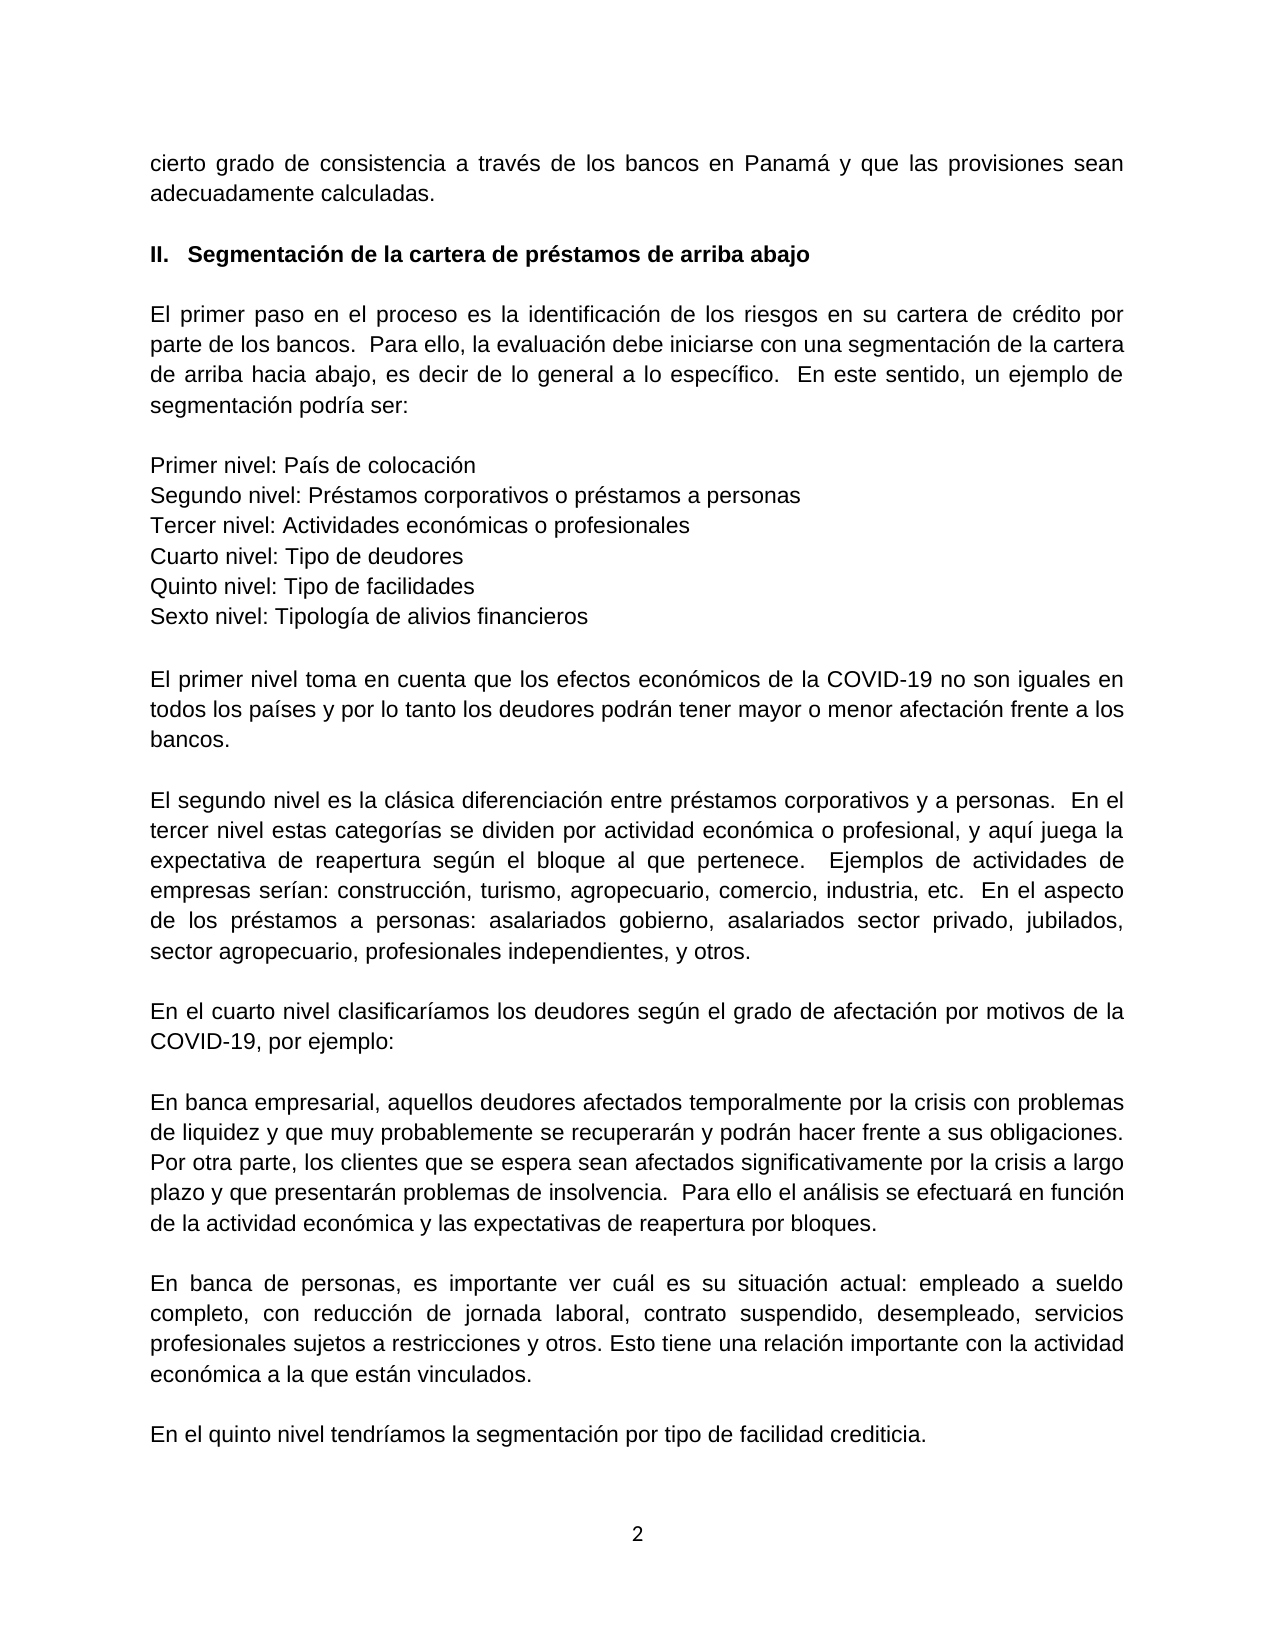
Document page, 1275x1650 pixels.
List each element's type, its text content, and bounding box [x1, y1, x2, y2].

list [150, 150, 1125, 207]
list El primer nivel toma en cuenta que los efectos económicos de la COVID-19 no son iguales en todos los países y por lo tanto los deudores podrán tener mayor o menor afectación frente a los bancos. [150, 666, 1125, 753]
text En el quinto nivel tendríamos la segmentación por tipo de facilidad crediticia. [150, 1391, 1125, 1447]
list El primer paso en el proceso es la identificación de los riesgos en su cartera de crédito por parte de los bancos. Para ello, la evaluación debe iniciarse con una segmentación de la cartera de arriba hacia abajo, es decir de lo general a lo específico. En este sentido, un ejemplo de segmentación podría ser: [150, 271, 1125, 418]
text En el cuarto nivel clasificaríamos los deudores según el grado de afectación por motivos de la COVID-19, por ejemplo: [150, 998, 1125, 1055]
text En banca empresarial, aquellos deudores afectados temporalmente por la crisis con problemas de liquidez y que muy probablemente se recuperarán y podrán hacer frente a sus obligaciones. Por otra parte, los clientes que se espera sean afectados significativamente por la crisis a largo plazo y que presentarán problemas de insolvencia. Para ello el análisis se efectuará en función de la actividad económica y las expectativas de reapertura por bloques. [150, 1089, 1125, 1236]
text En banca de personas, es importante ver cuál es su situación actual: empleado a sueldo completo, con reducción de jornada laboral, contrato suspendido, desempleado, servicios profesionales sujetos a restricciones y otros. Esto tiene una relación importante con la actividad económica a la que están vinculados. [150, 1240, 1125, 1387]
list Primer nivel: País de colocación Segundo nivel: Préstamos corporativos o préstamos a personas Tercer nivel: Actividades económicas o profesionales Cuarto nivel: Tipo de deudores Quinto nivel: Tipo de facilidades Sexto nivel: Tipología de alivios financieros [150, 422, 1125, 662]
list Segmentación de la cartera de préstamos de arriba abajo [150, 241, 1125, 267]
list El segundo nivel es la clásica diferenciación entre préstamos corporativos y a personas. En el tercer nivel estas categorías se dividen por actividad económica o profesional, y aquí juega la expectativa de reapertura según el bloque al que pertenece. Ejemplos de actividades de empresas serían: construcción, turismo, agropecuario, comercio, industria, etc. En el aspecto de los préstamos a personas: asalariados gobierno, asalariados sector privado, jubilados, sector agropecuario, profesionales independientes, y otros. [150, 756, 1125, 964]
